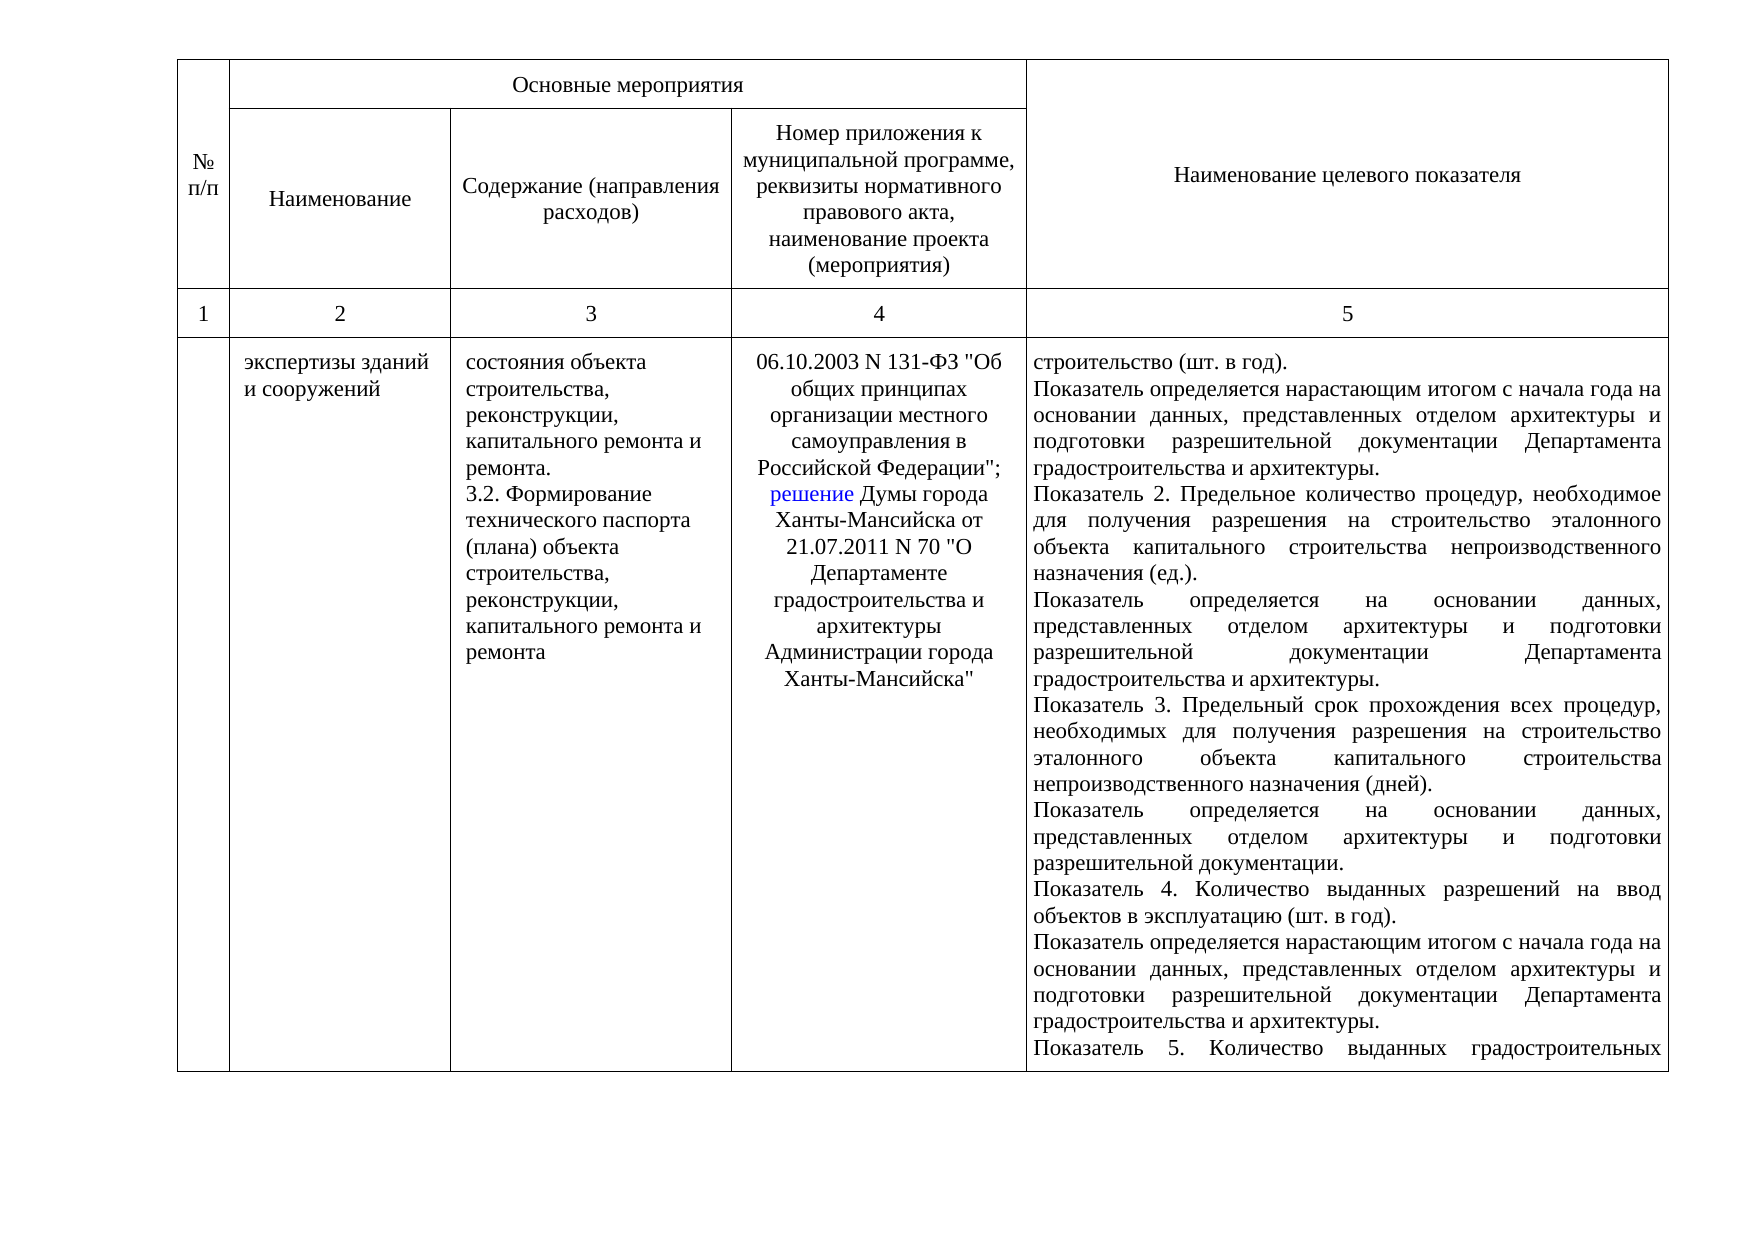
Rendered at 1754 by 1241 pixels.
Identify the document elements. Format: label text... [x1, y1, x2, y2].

table_header № п/п [178, 60, 229, 288]
table_cell Содержание (направления расходов) [451, 109, 731, 288]
table_cell 3 [451, 289, 731, 337]
table_cell 4 [732, 289, 1026, 337]
table_header Основные мероприятия [230, 60, 1026, 108]
table_cell Проведение экспертизы зданий и сооружений [230, 338, 450, 1071]
table_cell 3. [178, 338, 229, 1071]
table_cell 2 [230, 289, 450, 337]
table_header Наименование целевого показателя [1027, 60, 1668, 288]
table_cell 5 [1027, 289, 1668, 337]
table_cell Номер приложения к муниципальной программе, реквизиты нормативного правового акта, наименование проекта (мероприятия) [732, 109, 1026, 288]
table_cell 1 [178, 289, 229, 337]
table_cell Наименование [230, 109, 450, 288]
